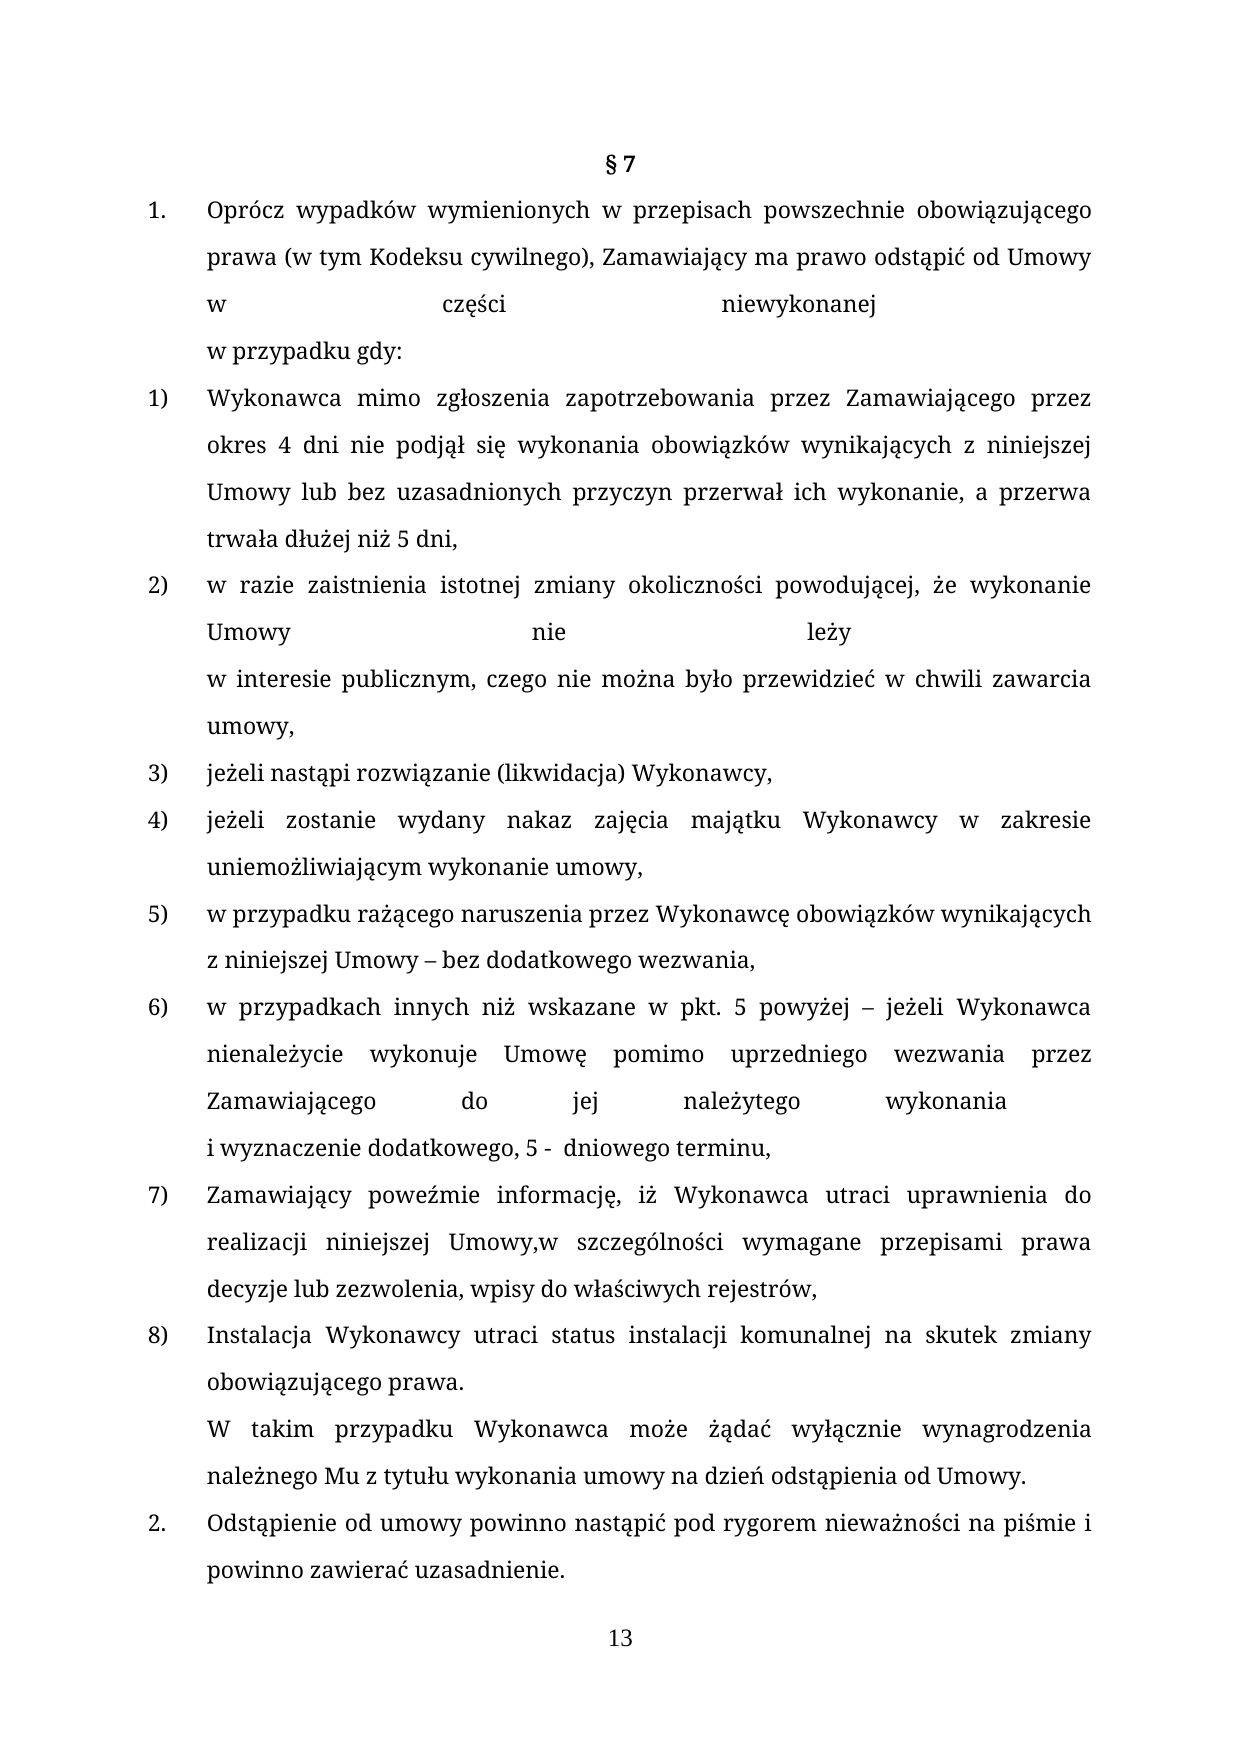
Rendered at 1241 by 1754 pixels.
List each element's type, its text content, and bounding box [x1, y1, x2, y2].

text 3) jeżeli nastąpi rozwiązanie (likwidacja) Wykonawcy, [148, 757, 1093, 788]
text 6) w przypadkach innych niż wskazane w pkt. 5 powyżej – jeżeli Wykonawca nienależycie wykonuje Umowę pomimo uprzedniego wezwania przez Zamawiającego do jej należytego wykonania i wyznaczenie dodatkowego, 5 - dniowego terminu, [148, 991, 1093, 1163]
text 7) Zamawiający poweźmie informację, iż Wykonawca utraci uprawnienia do realizacji niniejszej Umowy,w szczególności wymagane przepisami prawa decyzje lub zezwolenia, wpisy do właściwych rejestrów, [148, 1179, 1093, 1304]
text 1. Oprócz wypadków wymienionych w przepisach powszechnie obowiązującego prawa (w tym Kodeksu cywilnego), Zamawiający ma prawo odstąpić od Umowy w części niewykonanej w przypadku gdy: [148, 194, 1093, 366]
text W takim przypadku Wykonawca może żądać wyłącznie wynagrodzenia należnego Mu z tytułu wykonania umowy na dzień odstąpienia od Umowy. [207, 1413, 1093, 1491]
text § 7 [148, 148, 1093, 179]
text 8) Instalacja Wykonawcy utraci status instalacji komunalnej na skutek zmiany obowiązującego prawa. [148, 1319, 1093, 1398]
text 2) w razie zaistnienia istotnej zmiany okoliczności powodującej, że wykonanie Umowy nie leży w interesie publicznym, czego nie można było przewidzieć w chwili zawarcia umowy, [148, 569, 1093, 741]
text 1) Wykonawca mimo zgłoszenia zapotrzebowania przez Zamawiającego przez okres 4 dni nie podjął się wykonania obowiązków wynikających z niniejszej Umowy lub bez uzasadnionych przyczyn przerwał ich wykonanie, a przerwa trwała dłużej niż 5 dni, [148, 382, 1093, 554]
text 5) w przypadku rażącego naruszenia przez Wykonawcę obowiązków wynikających z niniejszej Umowy – bez dodatkowego wezwania, [148, 898, 1093, 976]
text 4) jeżeli zostanie wydany nakaz zajęcia majątku Wykonawcy w zakresie uniemożliwiającym wykonanie umowy, [148, 804, 1093, 882]
text 2. Odstąpienie od umowy powinno nastąpić pod rygorem nieważności na piśmie i powinno zawierać uzasadnienie. [148, 1507, 1093, 1585]
